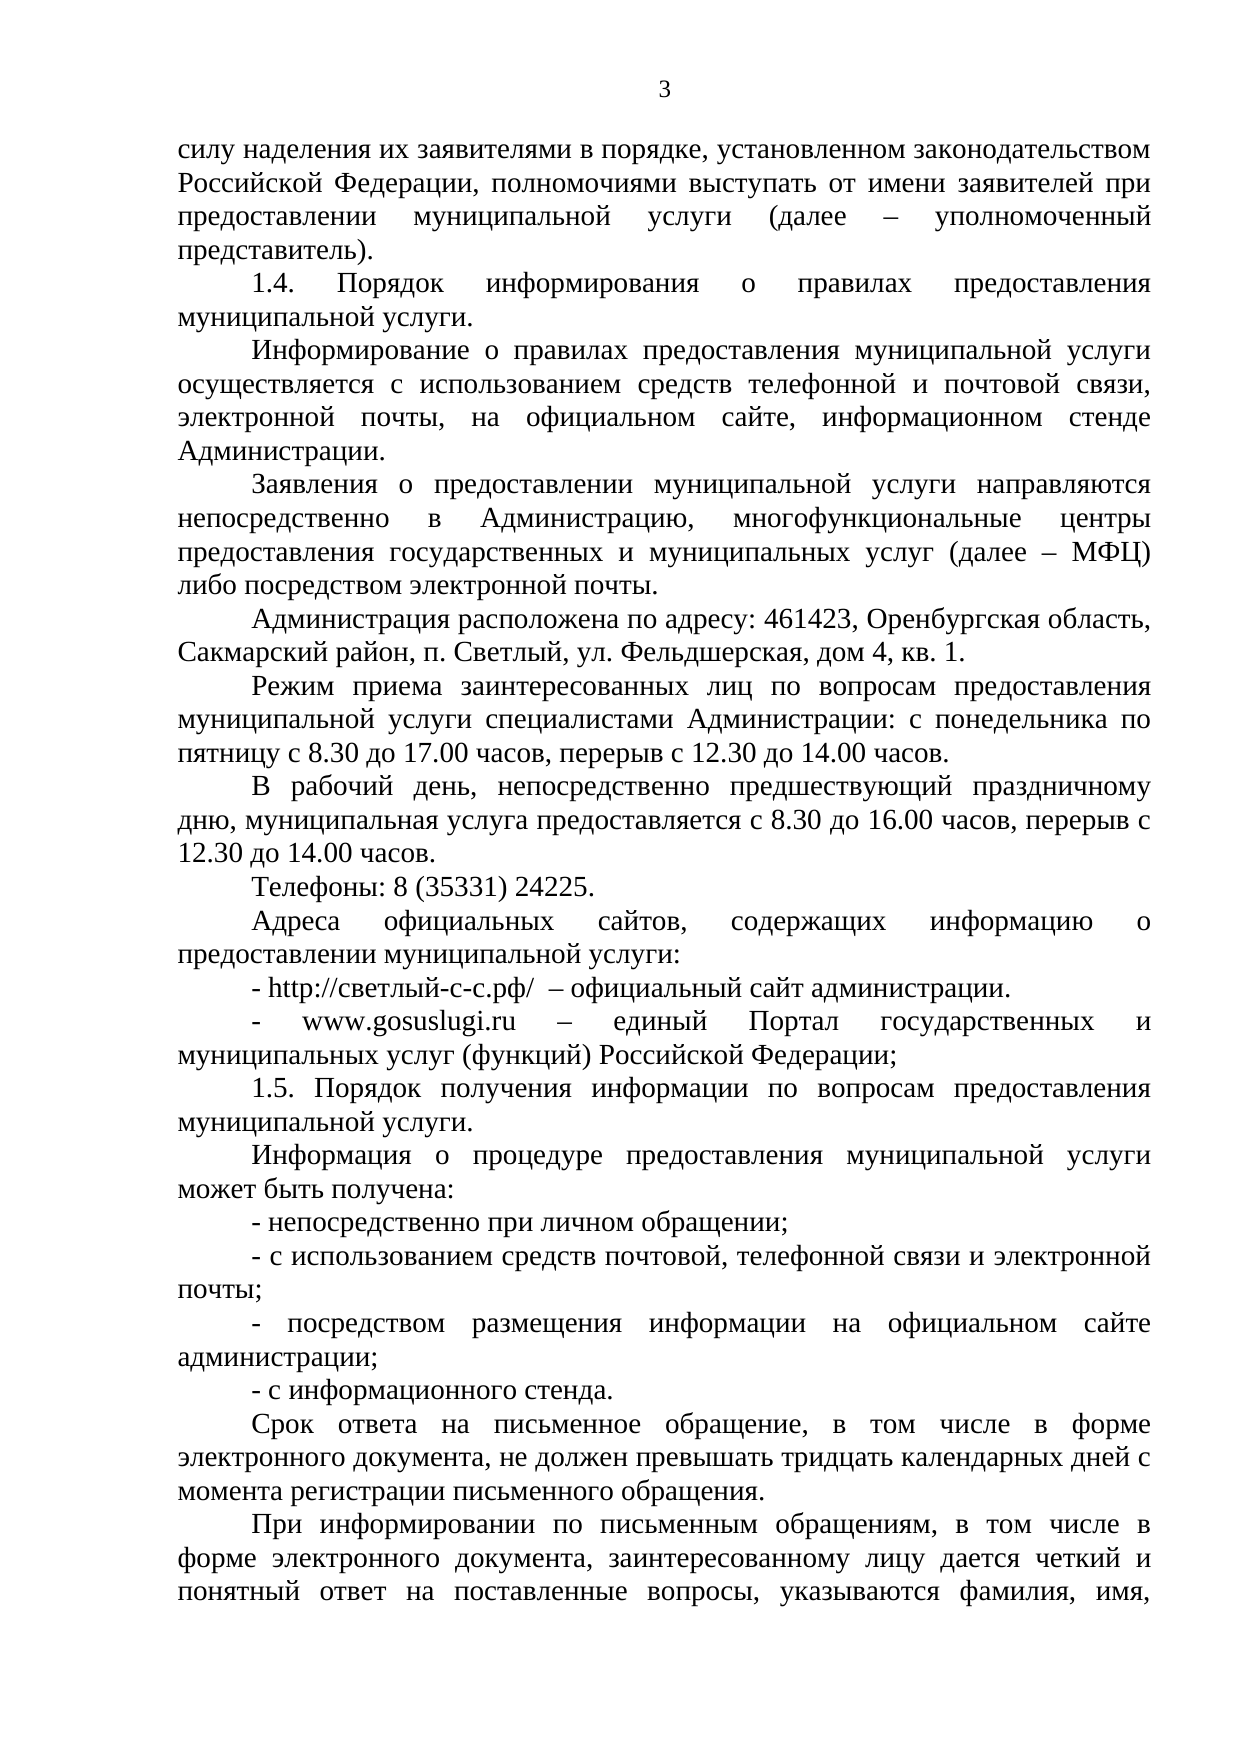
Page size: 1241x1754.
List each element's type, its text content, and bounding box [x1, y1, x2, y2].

text Адреса официальных сайтов, содержащих информацию о предоставлении муниципальной услуги: [177, 903, 1152, 970]
text - с использованием средств почтовой, телефонной связи и электронной почты; [177, 1238, 1152, 1305]
text Заявления о предоставлении муниципальной услуги направляются непосредственно в Администрацию, многофункциональные центры предоставления государственных и муниципальных услуг (далее – МФЦ) либо посредством электронной почты. [177, 467, 1152, 601]
text Режим приема заинтересованных лиц по вопросам предоставления муниципальной услуги специалистами Администрации: с понедельника по пятницу с 8.30 до 17.00 часов, перерыв с 12.30 до 14.00 часов. [177, 668, 1152, 768]
text Телефоны: 8 (35331) 24225. [177, 869, 1152, 903]
text В рабочий день, непосредственно предшествующий праздничному дню, муниципальная услуга предоставляется с 8.30 до 16.00 часов, перерыв с 12.30 до 14.00 часов. [177, 768, 1152, 869]
text Срок ответа на письменное обращение, в том числе в форме электронного документа, не должен превышать тридцать календарных дней с момента регистрации письменного обращения. [177, 1406, 1152, 1506]
text - посредством размещения информации на официальном сайте администрации; [177, 1305, 1152, 1372]
text 1.4. Порядок информирования о правилах предоставления муниципальной услуги. [177, 265, 1152, 332]
text 1.5. Порядок получения информации по вопросам предоставления муниципальной услуги. [177, 1070, 1152, 1137]
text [177, 131, 1152, 265]
text Администрация расположена по адресу: 461423, Оренбургская область, Сакмарский район, п. Светлый, ул. Фельдшерская, дом 4, кв. 1. [177, 601, 1152, 668]
text Информирование о правилах предоставления муниципальной услуги осуществляется с использованием средств телефонной и почтовой связи, электронной почты, на официальном сайте, информационном стенде Администрации. [177, 332, 1152, 467]
text - непосредственно при личном обращении; [177, 1204, 1152, 1238]
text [177, 1506, 1152, 1607]
text - http://светлый-с-с.рф/ – официальный сайт администрации. [177, 970, 1152, 1003]
text - с информационного стенда. [177, 1372, 1152, 1406]
text - www.gosuslugi.ru – единый Портал государственных и муниципальных услуг (функций) Российской Федерации; [177, 1003, 1152, 1070]
text Информация о процедуре предоставления муниципальной услуги может быть получена: [177, 1137, 1152, 1204]
